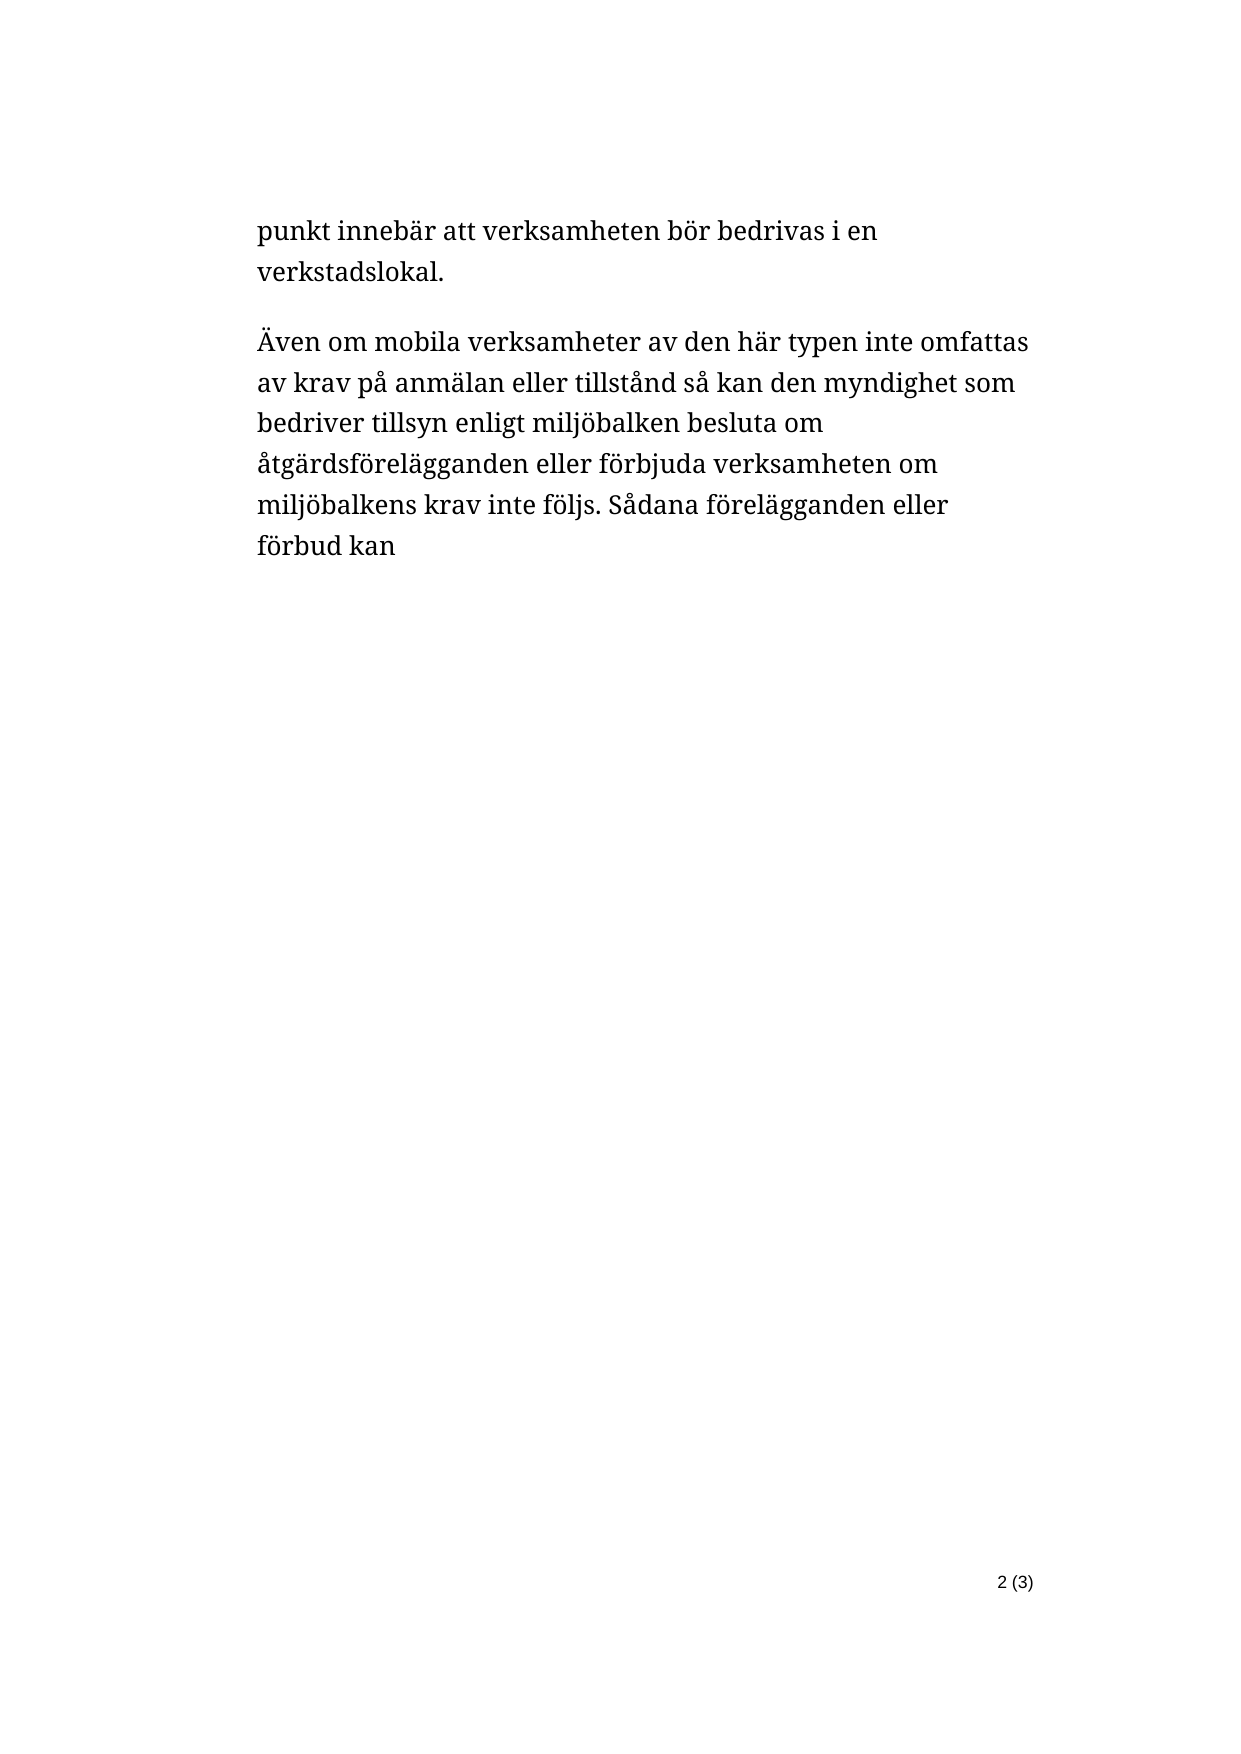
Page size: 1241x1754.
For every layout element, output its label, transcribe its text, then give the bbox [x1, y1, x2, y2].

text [257, 213, 1033, 289]
text Även om mobila verksamheter av den här typen inte omfattas av krav på anmälan eller tillstånd så kan den myndighet som bedriver tillsyn enligt miljöbalken besluta om åtgärdsförelägganden eller förbjuda verksamheten om miljöbalkens krav inte följs. Sådana förelägganden eller förbud kan [257, 323, 1033, 563]
